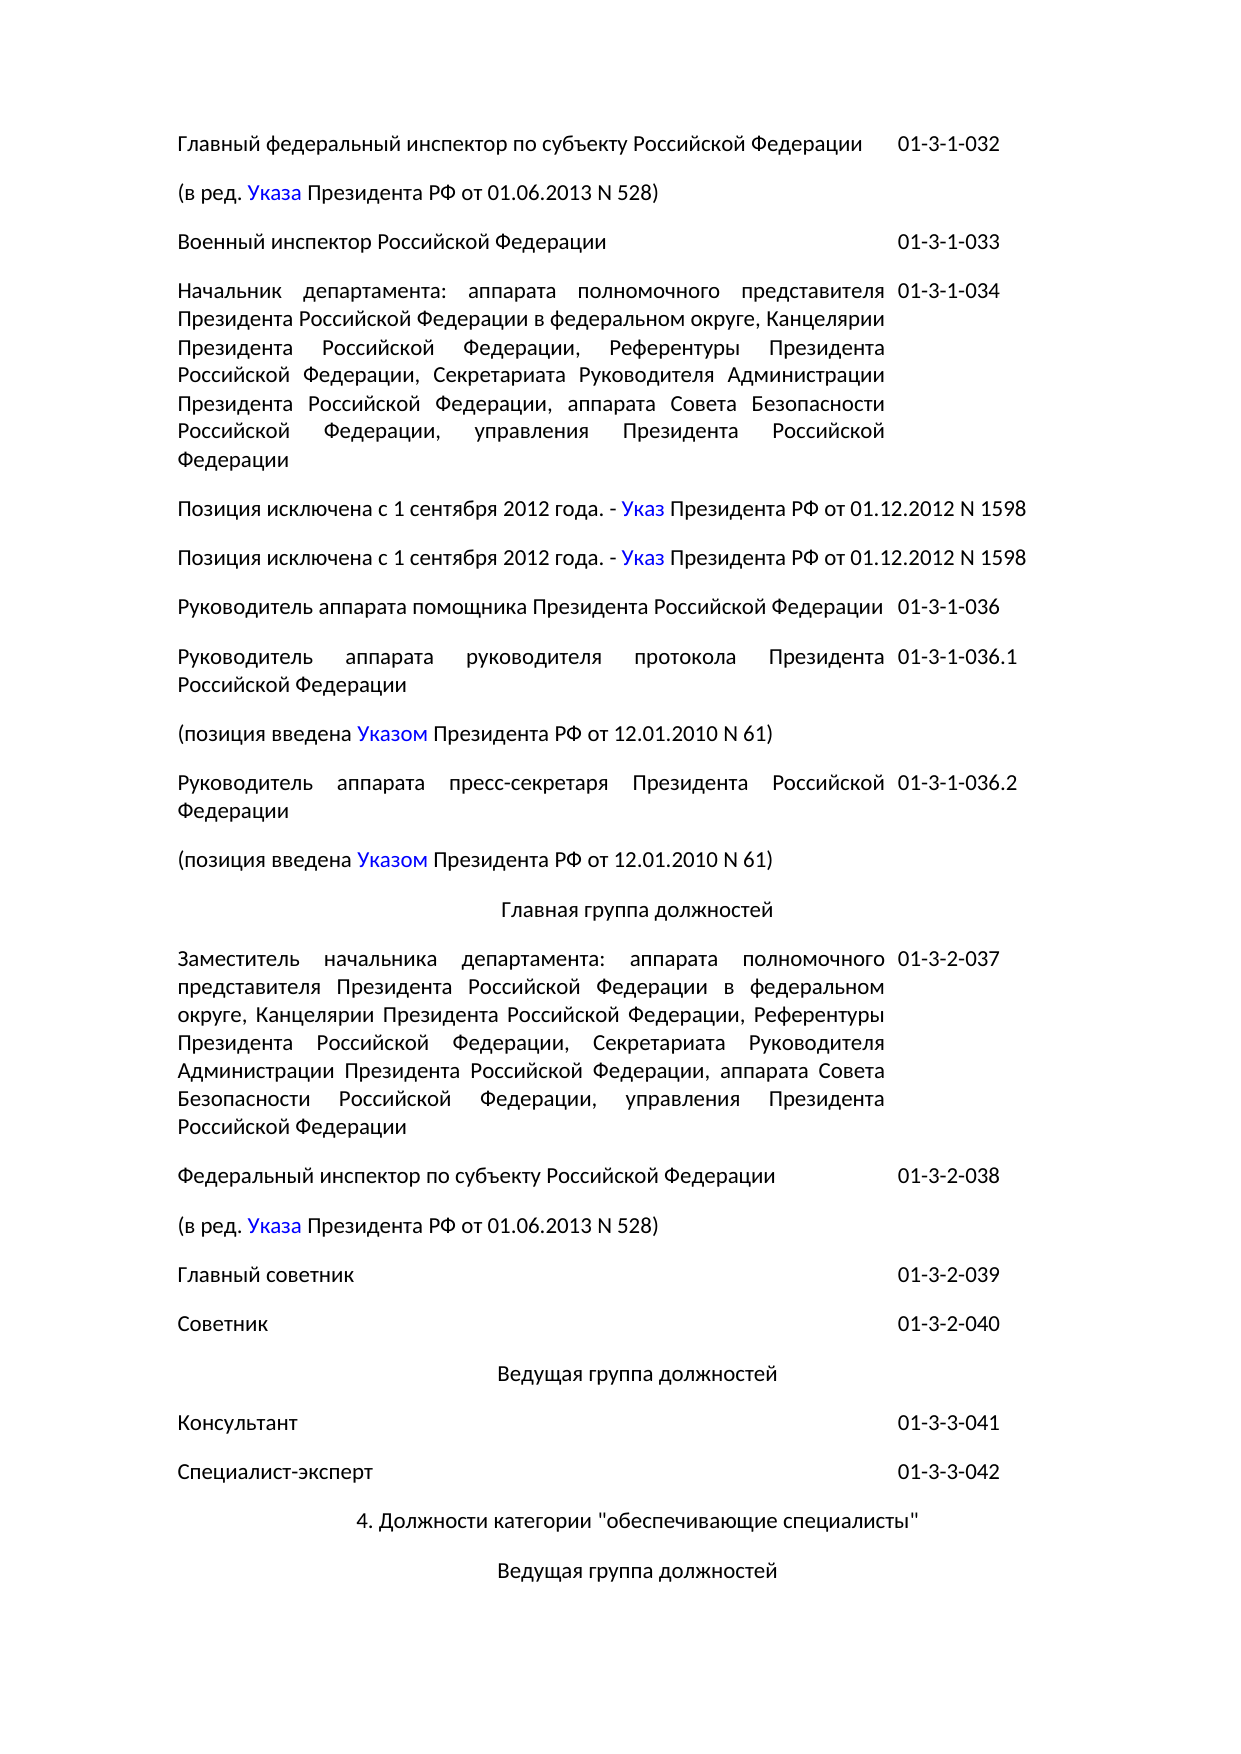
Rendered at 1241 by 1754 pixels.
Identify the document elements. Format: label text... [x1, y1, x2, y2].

table_cell (в ред. Указа Президента РФ от 01.06.2013 N 528) [171, 1200, 1104, 1249]
table_cell Ведущая группа должностей [171, 1545, 1104, 1594]
table_cell 01-3-2-037 [891, 934, 1104, 1151]
table_cell Заместитель начальника департамента: аппарата полномочного представителя Президента Российской Федерации в федеральном округе, Канцелярии Президента Российской Федерации, Референтуры Президента Российской Федерации, Секретариата Руководителя Администрации Президента Российской Федерации, аппарата Совета Безопасности Российской Федерации, управления Президента Российской Федерации [171, 934, 891, 1151]
table_cell 01-3-2-040 [891, 1299, 1104, 1348]
table_cell Федеральный инспектор по субъекту Российской Федерации [171, 1151, 891, 1200]
table_cell 01-3-1-033 [891, 217, 1104, 266]
table_cell Начальник департамента: аппарата полномочного представителя Президента Российской Федерации в федеральном округе, Канцелярии Президента Российской Федерации, Референтуры Президента Российской Федерации, Секретариата Руководителя Администрации Президента Российской Федерации, аппарата Совета Безопасности Российской Федерации, управления Президента Российской Федерации [171, 266, 891, 483]
table_cell 01-3-2-039 [891, 1250, 1104, 1299]
table_cell 01-3-1-032 [891, 118, 1104, 167]
table_cell Главный федеральный инспектор по субъекту Российской Федерации [171, 118, 891, 167]
table_cell Позиция исключена с 1 сентября 2012 года. - Указ Президента РФ от 01.12.2012 N 1598 [171, 483, 1104, 533]
table_cell 01-3-2-038 [891, 1151, 1104, 1200]
table_cell (позиция введена Указом Президента РФ от 12.01.2010 N 61) [171, 835, 1104, 884]
table_cell Советник [171, 1299, 891, 1348]
table_cell Консультант [171, 1397, 891, 1447]
table_cell 01-3-1-036.2 [891, 758, 1104, 835]
table_cell Руководитель аппарата руководителя протокола Президента Российской Федерации [171, 631, 891, 708]
table_cell 4. Должности категории "обеспечивающие специалисты" [171, 1496, 1104, 1545]
table_cell 01-3-1-034 [891, 266, 1104, 483]
table_cell 01-3-3-041 [891, 1397, 1104, 1447]
table_cell Позиция исключена с 1 сентября 2012 года. - Указ Президента РФ от 01.12.2012 N 1598 [171, 533, 1104, 582]
table_cell (в ред. Указа Президента РФ от 01.06.2013 N 528) [171, 168, 1104, 217]
table_cell Военный инспектор Российской Федерации [171, 217, 891, 266]
table_cell 01-3-1-036.1 [891, 631, 1104, 708]
table_cell Специалист-эксперт [171, 1447, 891, 1496]
table_cell Главный советник [171, 1250, 891, 1299]
table_cell 01-3-3-042 [891, 1447, 1104, 1496]
table_cell (позиция введена Указом Президента РФ от 12.01.2010 N 61) [171, 709, 1104, 758]
table_cell Главная группа должностей [171, 884, 1104, 933]
table_cell Руководитель аппарата пресс-секретаря Президента Российской Федерации [171, 758, 891, 835]
table_cell Ведущая группа должностей [171, 1348, 1104, 1397]
table_cell Руководитель аппарата помощника Президента Российской Федерации [171, 582, 891, 631]
table_cell 01-3-1-036 [891, 582, 1104, 631]
